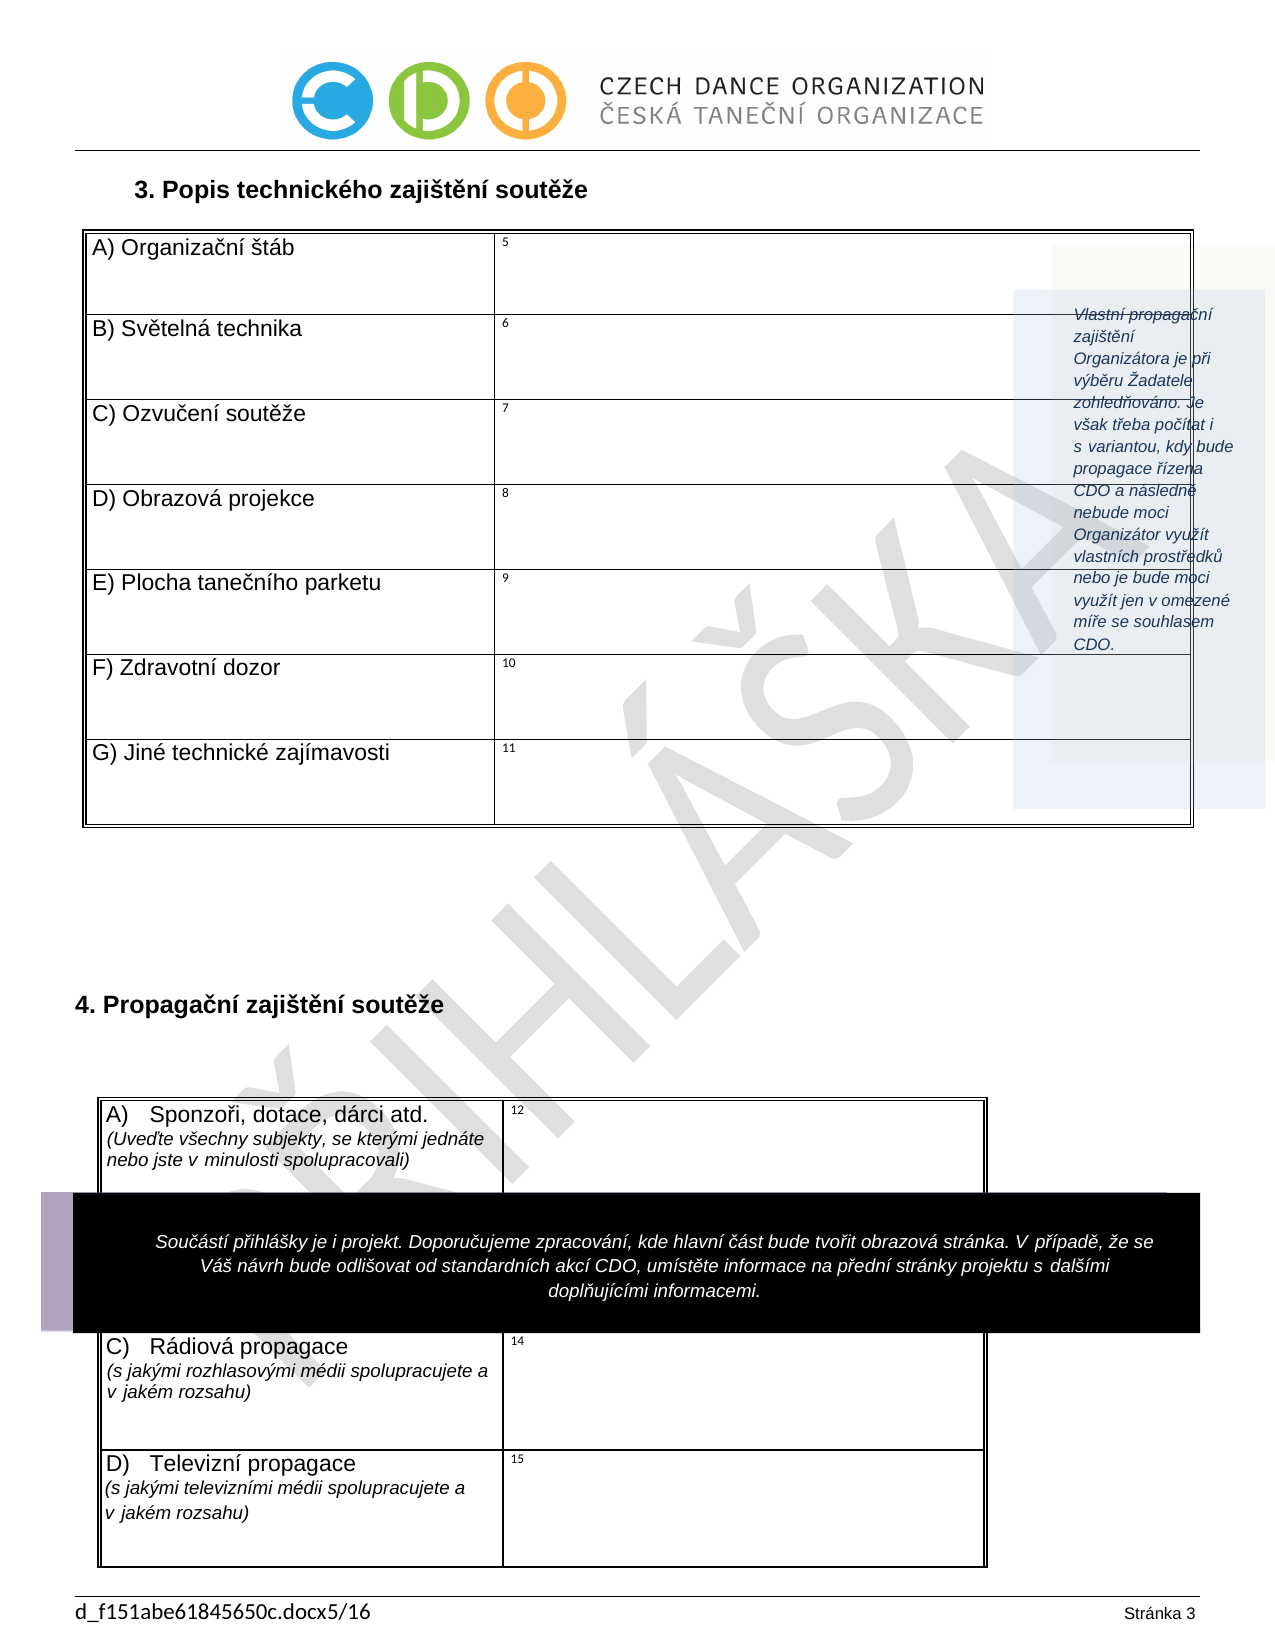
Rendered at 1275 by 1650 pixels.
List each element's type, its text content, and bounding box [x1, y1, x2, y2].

table_cell D) Obrazová projekce [87, 485, 494, 569]
table_cell [495, 315, 1013, 399]
table_cell E) Plocha tanečního parketu [87, 570, 494, 654]
table_cell [495, 400, 1013, 484]
table_header [504, 1101, 983, 1192]
table_cell Televizní propagace (s jakými televizními médii spolupracujete a v jakém rozsahu) [102, 1451, 502, 1566]
table_cell [504, 1451, 983, 1566]
table_cell [495, 655, 1013, 739]
table_cell Rádiová propagace (s jakými rozhlasovými médii spolupracujete a v jakém rozsahu) [102, 1334, 502, 1449]
table_cell C) Ozvučení soutěže [87, 400, 494, 484]
table_header Sponzoři, dotace, dárci atd. (Uveďte všechny subjekty, se kterými jednáte nebo jste v minulosti spolupracovali) [102, 1101, 502, 1192]
table_header [495, 234, 1190, 314]
table_cell [504, 1334, 983, 1449]
table_cell [495, 740, 1190, 823]
table_cell G) Jiné technické zajímavosti [87, 740, 494, 823]
table_cell F) Zdravotní dozor [87, 655, 494, 739]
table_cell B) Světelná technika [87, 315, 494, 399]
text 4. Propagační zajištění soutěže [75, 990, 1200, 1018]
text 3. Popis technického zajištění soutěže [75, 175, 1200, 204]
picture [283, 53, 992, 148]
table_header A) Organizační štáb [87, 234, 494, 314]
table_cell [495, 485, 1013, 569]
table_cell [495, 570, 1013, 654]
